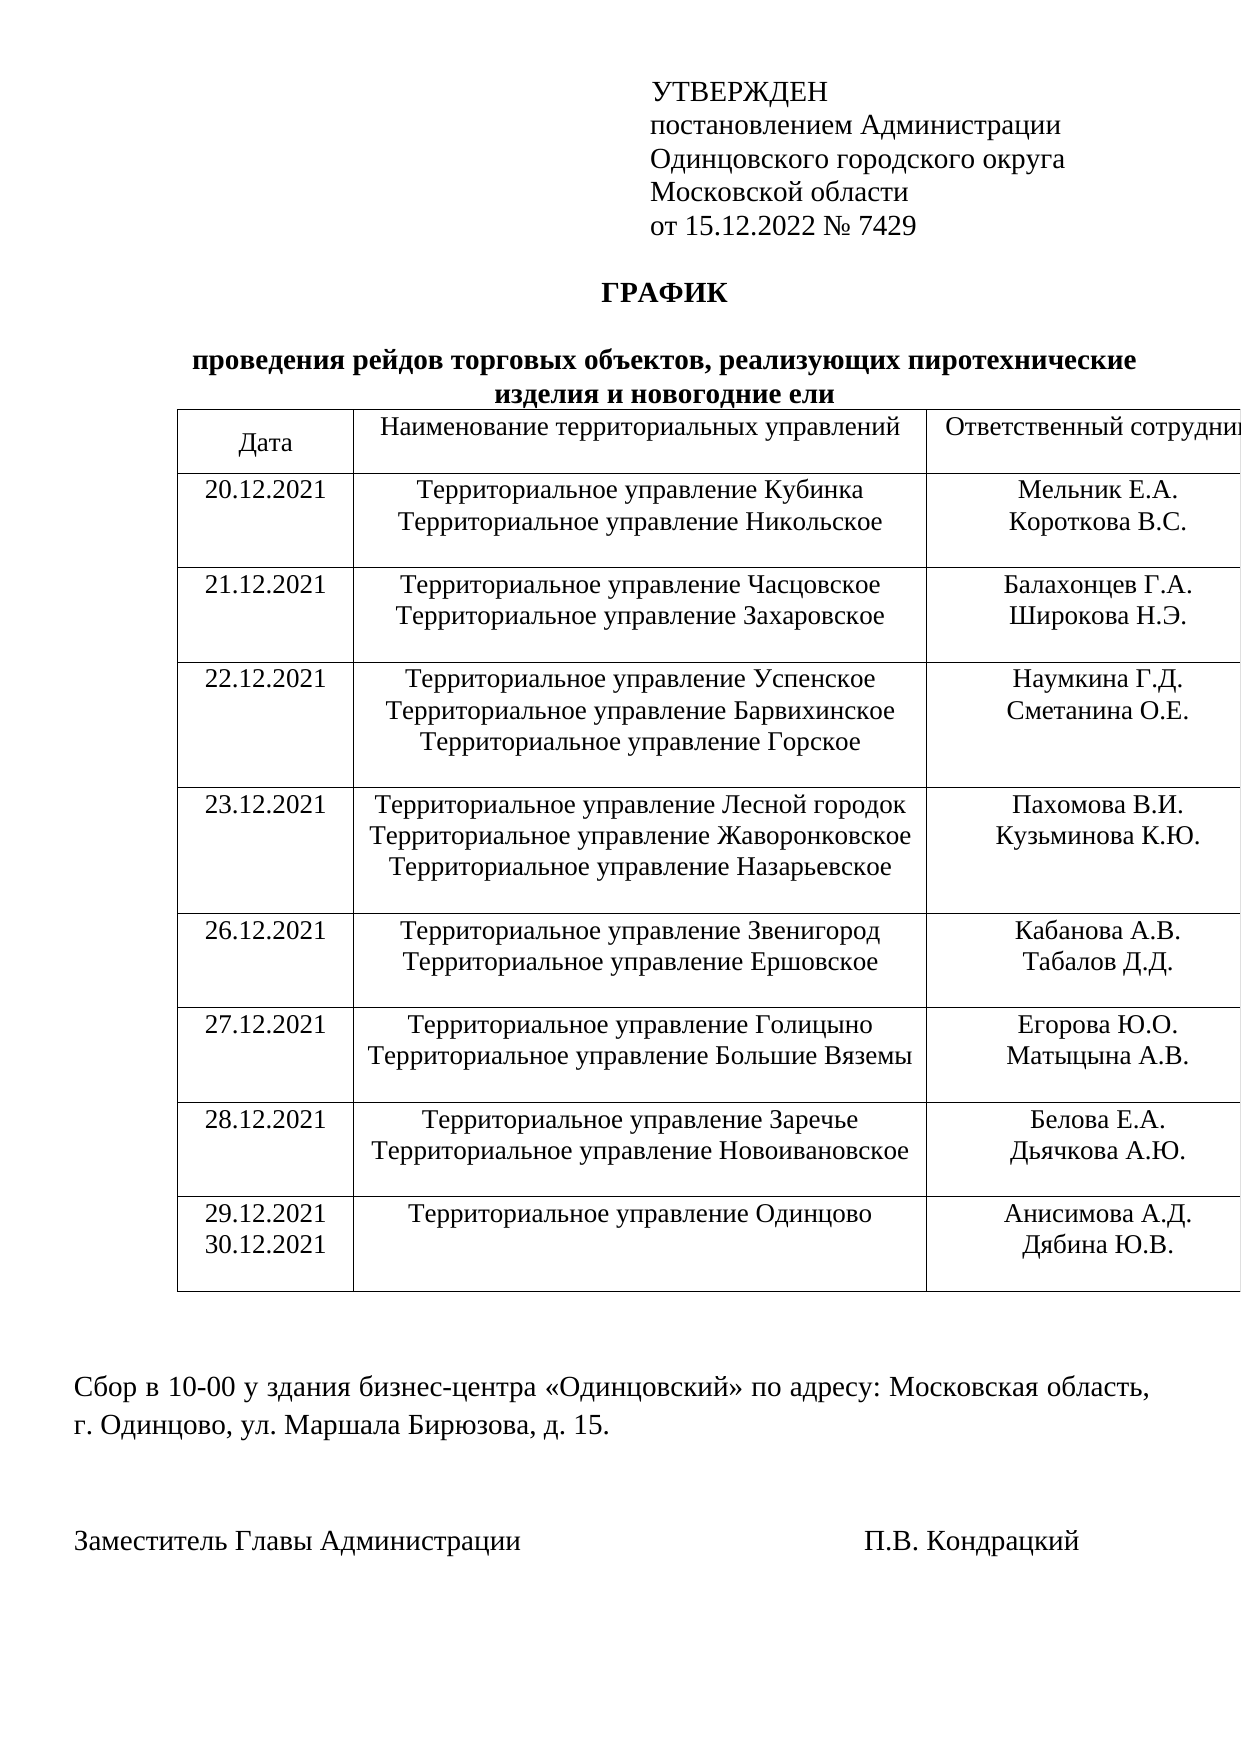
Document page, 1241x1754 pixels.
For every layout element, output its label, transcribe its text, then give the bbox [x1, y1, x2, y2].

table_cell Территориальное управление Кубинка Территориальное управление Никольское [354, 474, 926, 567]
table_cell 22.12.2021 [178, 663, 353, 787]
table_cell Егорова Ю.О. Матыцына А.В. [927, 1008, 1240, 1102]
table_header Ответственный сотрудник [927, 410, 1240, 473]
text УТВЕРЖДЕН [177, 74, 1152, 107]
table_cell Территориальное управление Заречье Территориальное управление Новоивановское [354, 1103, 926, 1196]
table_cell Кабанова А.В. Табалов Д.Д. [927, 914, 1240, 1007]
table_cell Пахомова В.И. Кузьминова К.Ю. [927, 788, 1240, 913]
table_header Наименование территориальных управлений [354, 410, 926, 473]
table_cell Балахонцев Г.А. Широкова Н.Э. [927, 568, 1240, 662]
text ГРАФИК [177, 275, 1152, 309]
table_cell 26.12.2021 [178, 914, 353, 1007]
table_cell Территориальное управление Часцовское Территориальное управление Захаровское [354, 568, 926, 662]
text от 15.12.2022 № 7429 [650, 208, 1152, 242]
table_cell 20.12.2021 [178, 474, 353, 567]
table_cell Территориальное управление Успенское Территориальное управление Барвихинское Территориальное управление Горское [354, 663, 926, 787]
text Заместитель Главы Администрации П.В. Кондрацкий [74, 1523, 1152, 1557]
table_header Дата [178, 410, 353, 473]
table_cell Наумкина Г.Д. Сметанина О.Е. [927, 663, 1240, 787]
table_cell Белова Е.А. Дьячкова А.Ю. [927, 1103, 1240, 1196]
table_cell Территориальное управление Лесной городок Территориальное управление Жаворонковское Территориальное управление Назарьевское [354, 788, 926, 913]
text проведения рейдов торговых объектов, реализующих пиротехнические изделия и новогодние ели [177, 342, 1152, 409]
table_cell Мельник Е.А. Короткова В.С. [927, 474, 1240, 567]
table_cell 23.12.2021 [178, 788, 353, 913]
table_cell 27.12.2021 [178, 1008, 353, 1102]
table_cell Анисимова А.Д. Дябина Ю.В. [927, 1197, 1240, 1291]
table_cell 29.12.2021 30.12.2021 [178, 1197, 353, 1291]
text Сбор в 10-00 у здания бизнес-центра «Одинцовский» по адресу: Московская область, г. Одинцово, ул. Маршала Бирюзова, д. 15. [74, 1369, 1152, 1441]
text постановлением Администрации Одинцовского городского округа Московской области [650, 107, 1152, 208]
table_cell 21.12.2021 [178, 568, 353, 662]
table_cell Территориальное управление Звенигород Территориальное управление Ершовское [354, 914, 926, 1007]
table_cell Территориальное управление Одинцово [354, 1197, 926, 1291]
table_cell Территориальное управление Голицыно Территориальное управление Большие Вяземы [354, 1008, 926, 1102]
table_cell 28.12.2021 [178, 1103, 353, 1196]
